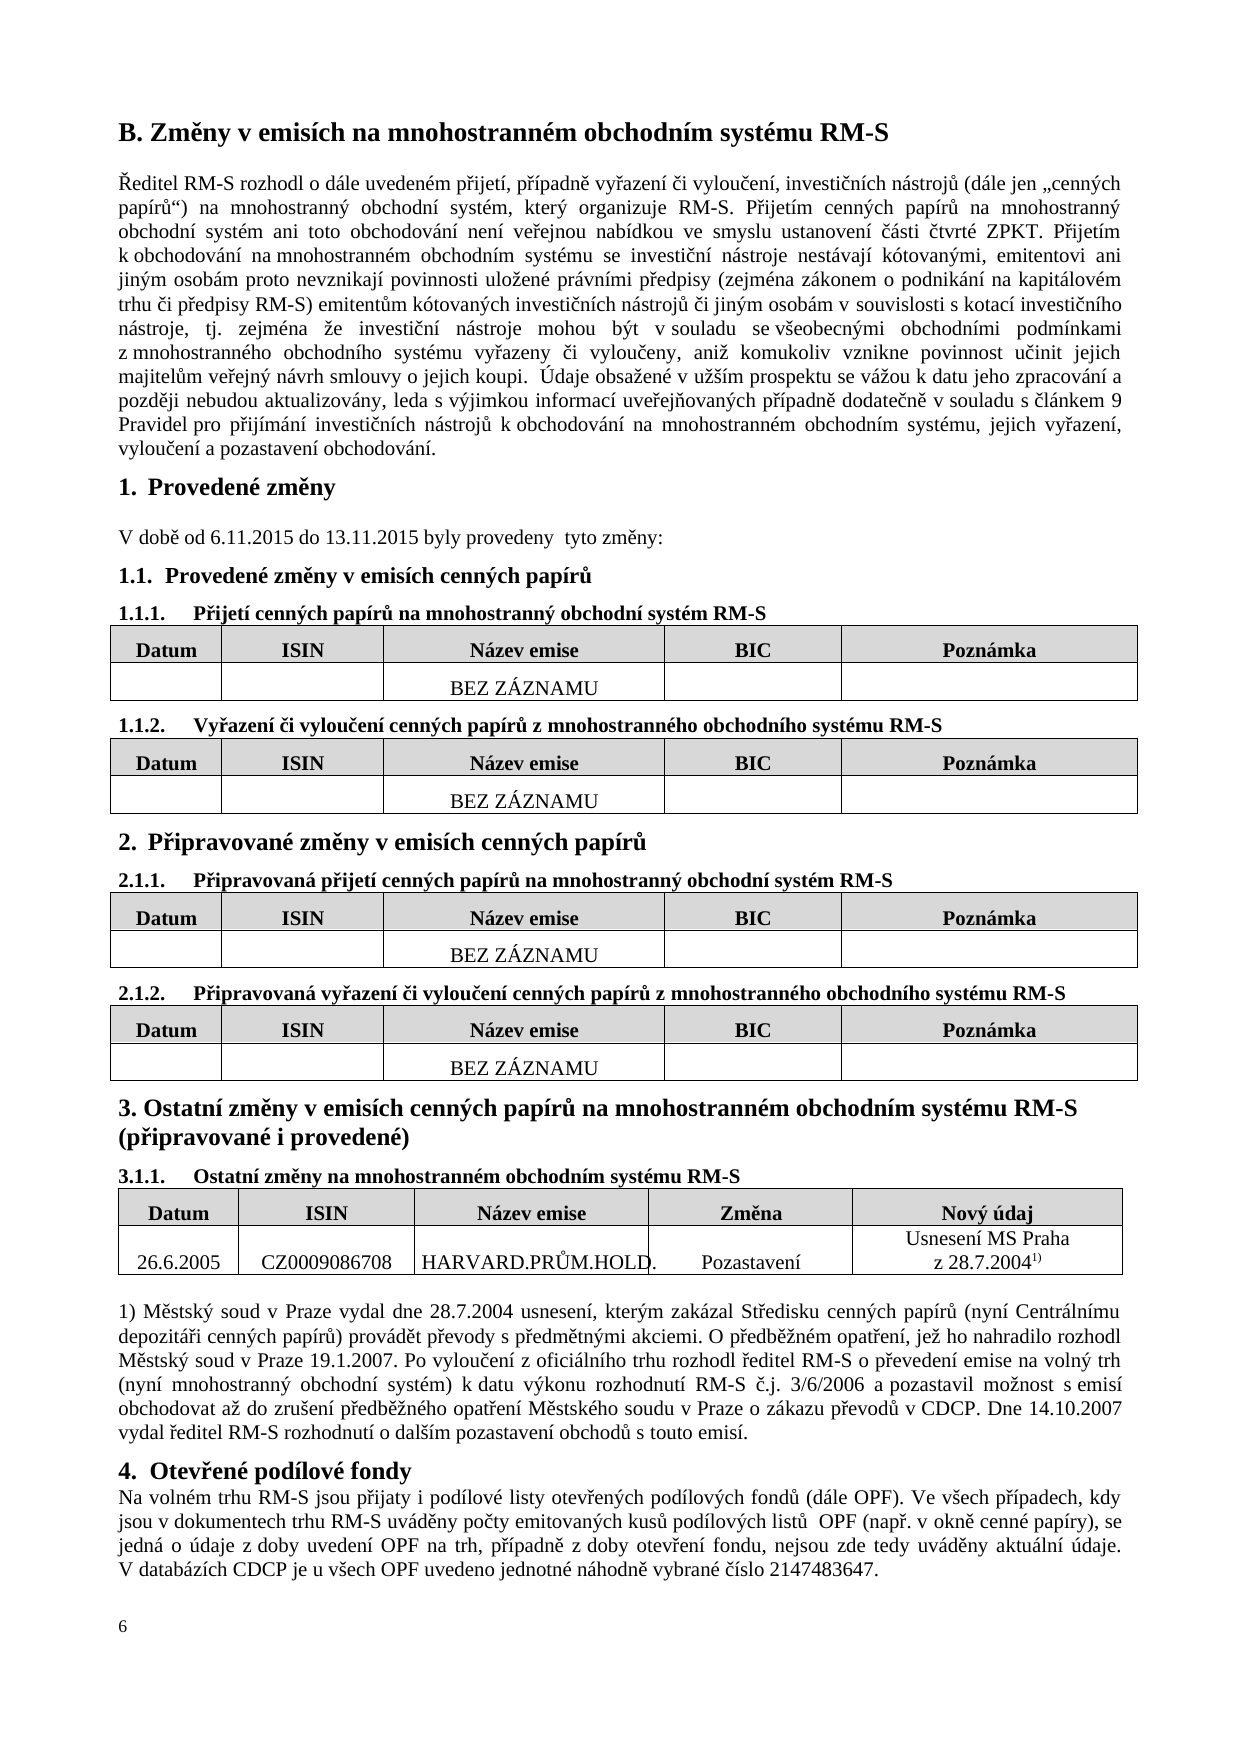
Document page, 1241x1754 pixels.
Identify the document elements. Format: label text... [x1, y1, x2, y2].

table_cell HARVARD.PRŮM.HOLD. [415, 1226, 648, 1274]
table_header Datum [111, 893, 221, 929]
table_cell [842, 663, 1137, 700]
table_header ISIN [222, 739, 383, 775]
table_header BIC [665, 739, 841, 775]
table_header Datum [111, 626, 221, 662]
subtitle Připravované změny v emisích cenných papírů [118, 827, 1122, 855]
table_cell [842, 1044, 1137, 1080]
table_cell CZ0009086708 [239, 1226, 414, 1274]
table_header Název emise [384, 739, 664, 775]
table_cell BEZ ZÁZNAMU [384, 1044, 664, 1080]
table_header ISIN [222, 1006, 383, 1042]
table_header Název emise [384, 626, 664, 662]
table_header Změna [649, 1189, 852, 1225]
table_cell 26.6.2005 [119, 1226, 238, 1274]
table_cell [222, 1044, 383, 1080]
table_cell BEZ ZÁZNAMU [384, 776, 664, 813]
subtitle B. Změny v emisích na mnohostranném obchodním systému RM-S [118, 116, 1122, 147]
subtitle 3. Ostatní změny v emisích cenných papírů na mnohostranném obchodním systému RM-S (připravované i provedené) [118, 1093, 1122, 1151]
table_header Název emise [415, 1189, 648, 1225]
table_header Datum [111, 739, 221, 775]
table_cell [665, 1044, 841, 1080]
table_header Poznámka [842, 739, 1137, 775]
table_cell [842, 931, 1137, 967]
table_header ISIN [222, 626, 383, 662]
table_header ISIN [239, 1189, 414, 1225]
table_header Nový údaj [853, 1189, 1122, 1225]
subtitle Připravovaná přijetí cenných papírů na mnohostranný obchodní systém RM-S [118, 868, 1122, 892]
table_cell [222, 776, 383, 813]
subtitle Provedené změny v emisích cenných papírů [118, 562, 1122, 588]
table_cell [111, 1044, 221, 1080]
table_header Datum [111, 1006, 221, 1042]
text Ředitel RM-S rozhodl o dále uvedeném přijetí, případně vyřazení či vyloučení, investičních nástrojů (dále jen „cenných papírů“) na mnohostranný obchodní systém, který organizuje RM-S. Přijetím cenných papírů na mnohostranný obchodní systém ani toto obchodování není veřejnou nabídkou ve smyslu ustanovení části čtvrté ZPKT. Přijetím k obchodování na mnohostranném obchodním systému se investiční nástroje nestávají kótovanými, emitentovi ani jiným osobám proto nevznikají povinnosti uložené právními předpisy (zejména zákonem o podnikání na kapitálovém trhu či předpisy RM-S) emitentům kótovaných investičních nástrojů či jiným osobám v souvislosti s kotací investičního nástroje, tj. zejména že investiční nástroje mohou být v souladu se všeobecnými obchodními podmínkami z mnohostranného obchodního systému vyřazeny či vyloučeny, aniž komukoliv vznikne povinnost učinit jejich majitelům veřejný návrh smlouvy o jejich koupi. Údaje obsažené v užším prospektu se vážou k datu jeho zpracování a později nebudou aktualizovány, leda s výjimkou informací uveřejňovaných případně dodatečně v souladu s článkem 9 Pravidel pro přijímání investičních nástrojů k obchodování na mnohostranném obchodním systému, jejich vyřazení, vyloučení a pozastavení obchodování. [118, 171, 1122, 460]
table_header Datum [119, 1189, 238, 1225]
table_cell [111, 931, 221, 967]
table_cell [111, 663, 221, 700]
table_header Poznámka [842, 893, 1137, 929]
text V době od 6.11.2015 do 13.11.2015 byly provedeny tyto změny: [118, 525, 1122, 549]
table_header Poznámka [842, 1006, 1137, 1042]
table_cell BEZ ZÁZNAMU [384, 663, 664, 700]
table_cell [665, 663, 841, 700]
table_header Název emise [384, 1006, 664, 1042]
table_cell Usnesení MS Praha z 28.7.20041) [853, 1226, 1122, 1274]
table_header Název emise [384, 893, 664, 929]
subtitle Vyřazení či vyloučení cenných papírů z mnohostranného obchodního systému RM-S [118, 713, 1122, 737]
table_header BIC [665, 893, 841, 929]
table_cell [665, 931, 841, 967]
subtitle Připravovaná vyřazení či vyloučení cenných papírů z mnohostranného obchodního systému RM-S [118, 981, 1122, 1005]
table_cell [665, 776, 841, 813]
table_cell [111, 776, 221, 813]
text Na volném trhu RM-S jsou přijaty i podílové listy otevřených podílových fondů (dále OPF). Ve všech případech, kdy jsou v dokumentech trhu RM-S uváděny počty emitovaných kusů podílových listů OPF (např. v okně cenné papíry), se jedná o údaje z doby uvedení OPF na trh, případně z doby otevření fondu, nejsou zde tedy uváděny aktuální údaje. V databázích CDCP je u všech OPF uvedeno jednotné náhodně vybrané číslo 2147483647. [118, 1485, 1122, 1581]
table_header Poznámka [842, 626, 1137, 662]
subtitle Provedené změny [118, 472, 1122, 501]
subtitle Ostatní změny na mnohostranném obchodním systému RM-S [118, 1163, 1122, 1188]
table_header ISIN [222, 893, 383, 929]
table_header BIC [665, 1006, 841, 1042]
subtitle 4. Otevřené podílové fondy [118, 1456, 1122, 1485]
table_cell [222, 931, 383, 967]
text 1) Městský soud v Praze vydal dne 28.7.2004 usnesení, kterým zakázal Středisku cenných papírů (nyní Centrálnímu depozitáři cenných papírů) provádět převody s předmětnými akciemi. O předběžném opatření, jež ho nahradilo rozhodl Městský soud v Praze 19.1.2007. Po vyloučení z oficiálního trhu rozhodl ředitel RM-S o převedení emise na volný trh (nyní mnohostranný obchodní systém) k datu výkonu rozhodnutí RM-S č.j. 3/6/2006 a pozastavil možnost s emisí obchodovat až do zrušení předběžného opatření Městského soudu v Praze o zákazu převodů v CDCP. Dne 14.10.2007 vydal ředitel RM-S rozhodnutí o dalším pozastavení obchodů s touto emisí. [118, 1299, 1122, 1444]
table_cell [222, 663, 383, 700]
table_cell [842, 776, 1137, 813]
table_cell Pozastavení [649, 1226, 852, 1274]
table_header BIC [665, 626, 841, 662]
subtitle Přijetí cenných papírů na mnohostranný obchodní systém RM-S [118, 601, 1122, 625]
table_cell BEZ ZÁZNAMU [384, 931, 664, 967]
